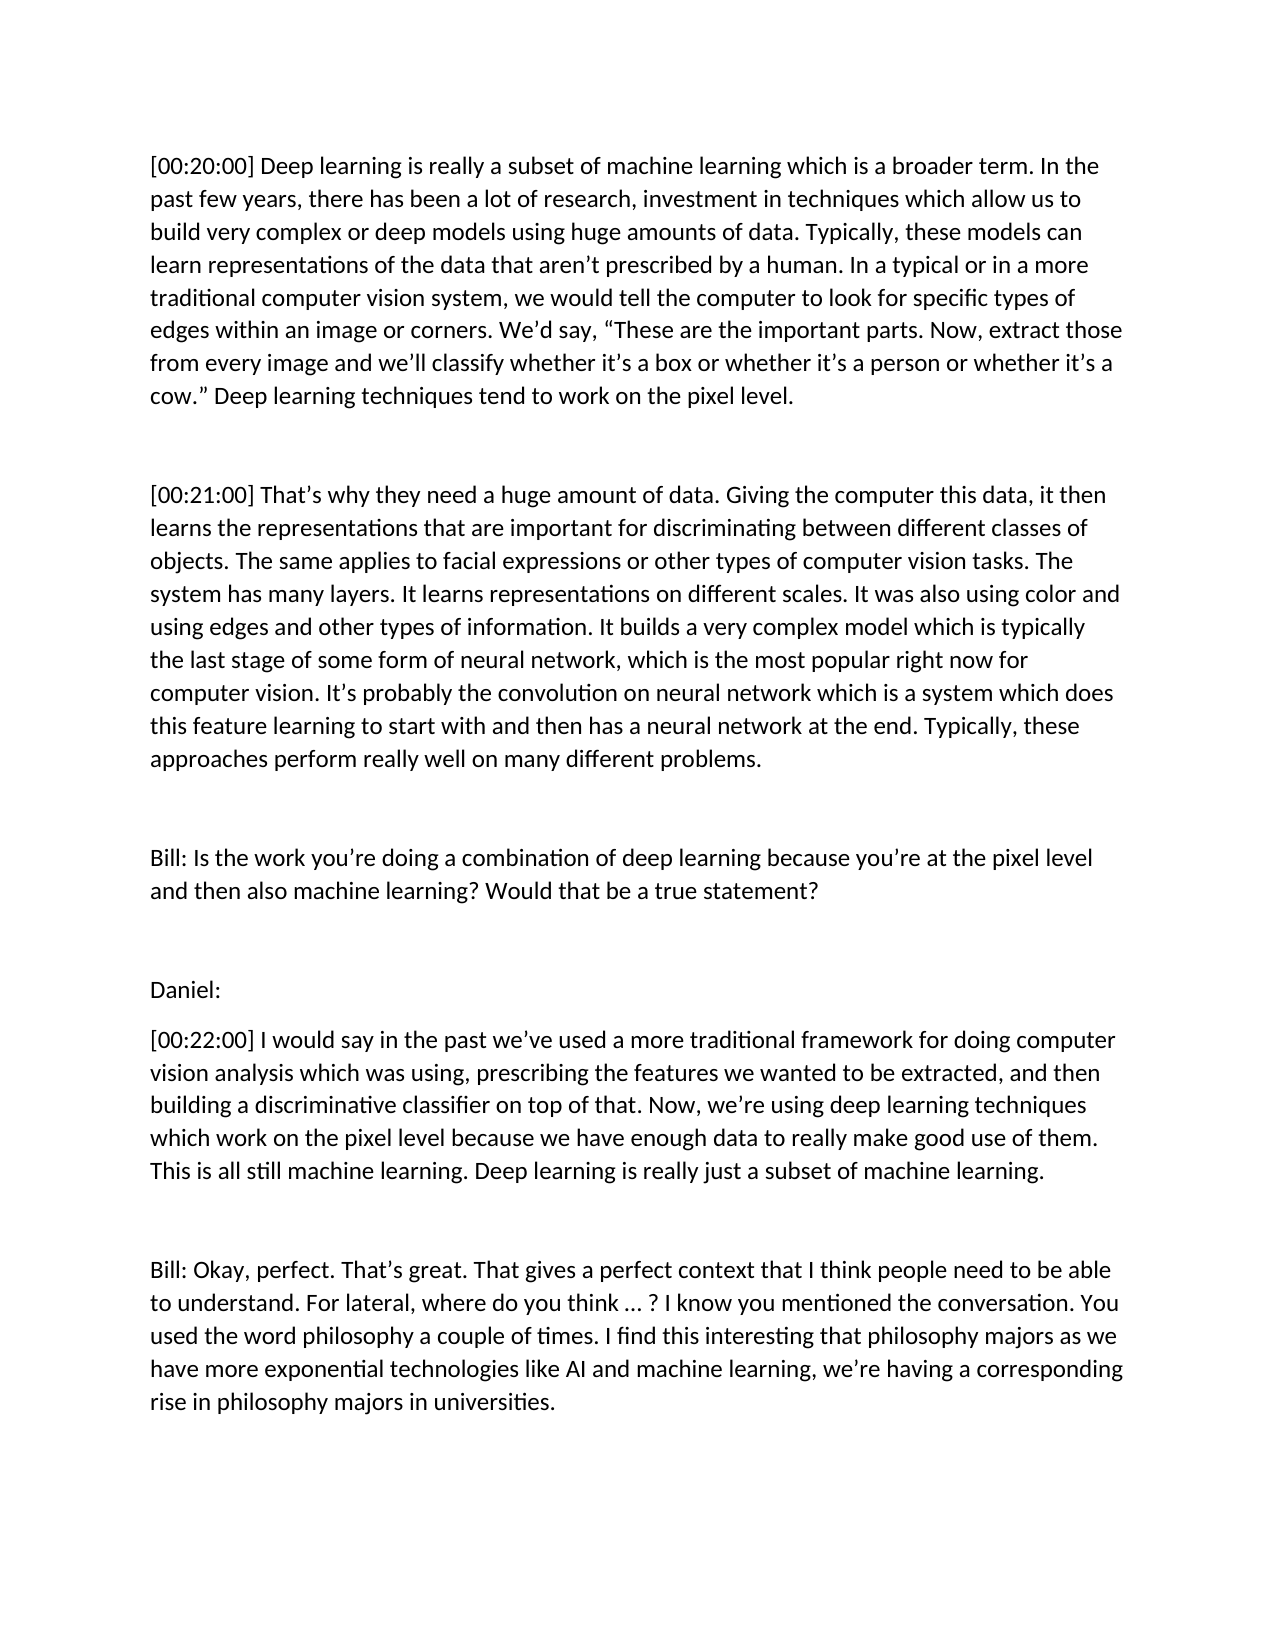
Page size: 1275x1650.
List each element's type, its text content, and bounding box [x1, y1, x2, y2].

text Bill: Is the work you’re doing a combination of deep learning because you’re at the pixel level and then also machine learning? Would that be a true statement? [150, 842, 1125, 906]
text [00:22:00] I would say in the past we’ve used a more traditional framework for doing computer vision analysis which was using, prescribing the features we wanted to be extracted, and then building a discriminative classifier on top of that. Now, we’re using deep learning techniques which work on the pixel level because we have enough data to really make good use of them. This is all still machine learning. Deep learning is really just a subset of machine learning. [150, 1024, 1125, 1186]
text [00:21:00] That’s why they need a huge amount of data. Giving the computer this data, it then learns the representations that are important for discriminating between different classes of objects. The same applies to facial expressions or other types of computer vision tasks. The system has many layers. It learns representations on different scales. It was also using color and using edges and other types of information. It builds a very complex model which is typically the last stage of some form of neural network, which is the most popular right now for computer vision. It’s probably the convolution on neural network which is a system which does this feature learning to start with and then has a neural network at the end. Typically, these approaches perform really well on many different problems. [150, 479, 1125, 773]
text Daniel: [150, 974, 1125, 1005]
text [00:20:00] Deep learning is really a subset of machine learning which is a broader term. In the past few years, there has been a lot of research, investment in techniques which allow us to build very complex or deep models using huge amounts of data. Typically, these models can learn representations of the data that aren’t prescribed by a human. In a typical or in a more traditional computer vision system, we would tell the computer to look for specific types of edges within an image or corners. We’d say, “These are the important parts. Now, extract those from every image and we’ll classify whether it’s a box or whether it’s a person or whether it’s a cow.” Deep learning techniques tend to work on the pixel level. [150, 150, 1125, 411]
text Bill: Okay, perfect. That’s great. That gives a perfect context that I think people need to be able to understand. For lateral, where do you think … ? I know you mentioned the conversation. You used the word philosophy a couple of times. I find this interesting that philosophy majors as we have more exponential technologies like AI and machine learning, we’re having a corresponding rise in philosophy majors in universities. [150, 1254, 1125, 1417]
